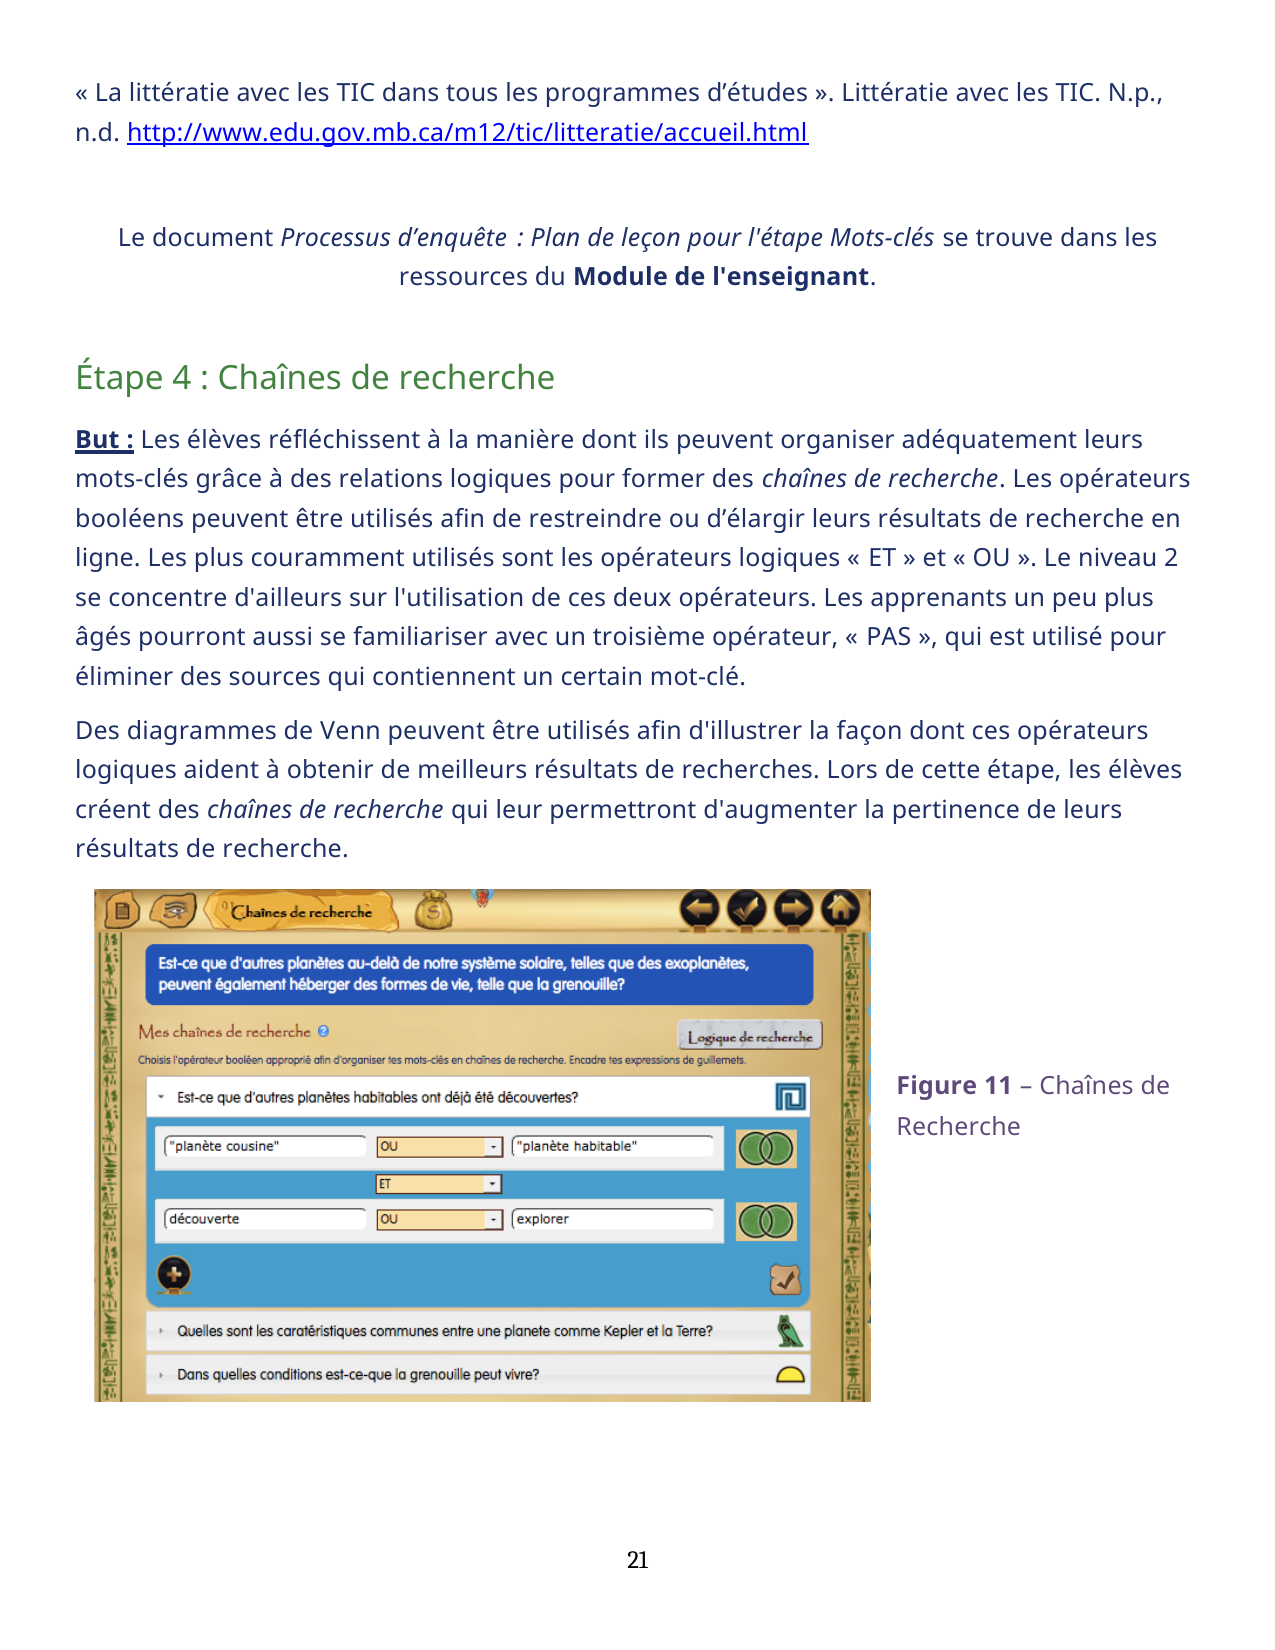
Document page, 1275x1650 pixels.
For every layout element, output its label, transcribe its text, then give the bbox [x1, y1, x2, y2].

text Des diagrammes de Venn peuvent être utilisés afin d'illustrer la façon dont ces opérateurs logiques aident à obtenir de meilleurs résultats de recherches. Lors de cette étape, les élèves créent des chaînes de recherche qui leur permettront d'augmenter la pertinence de leurs résultats de recherche. [75, 712, 1200, 865]
picture [94, 889, 871, 1402]
subtitle Étape 4 : Chaînes de recherche [75, 354, 1200, 399]
text But : Les élèves réfléchissent à la manière dont ils peuvent organiser adéquatement leurs mots-clés grâce à des relations logiques pour former des chaînes de recherche. Les opérateurs booléens peuvent être utilisés afin de restreindre ou d’élargir leurs résultats de recherche en ligne. Les plus couramment utilisés sont les opérateurs logiques « ET » et « OU ». Le niveau 2 se concentre d'ailleurs sur l'utilisation de ces deux opérateurs. Les apprenants un peu plus âgés pourront aussi se familiariser avec un troisième opérateur, « PAS », qui est utilisé pour éliminer des sources qui contiennent un certain mot-clé. [75, 421, 1200, 692]
subtitle « La littératie avec les TIC dans tous les programmes d’études ». Littératie avec les TIC. N.p., n.d. http://www.edu.gov.mb.ca/m12/tic/litteratie/accueil.html [75, 75, 1200, 148]
text Le document Processus d’enquête : Plan de leçon pour l'étape Mots-clés se trouve dans les ressources du Module de l'enseignant. [75, 219, 1200, 293]
